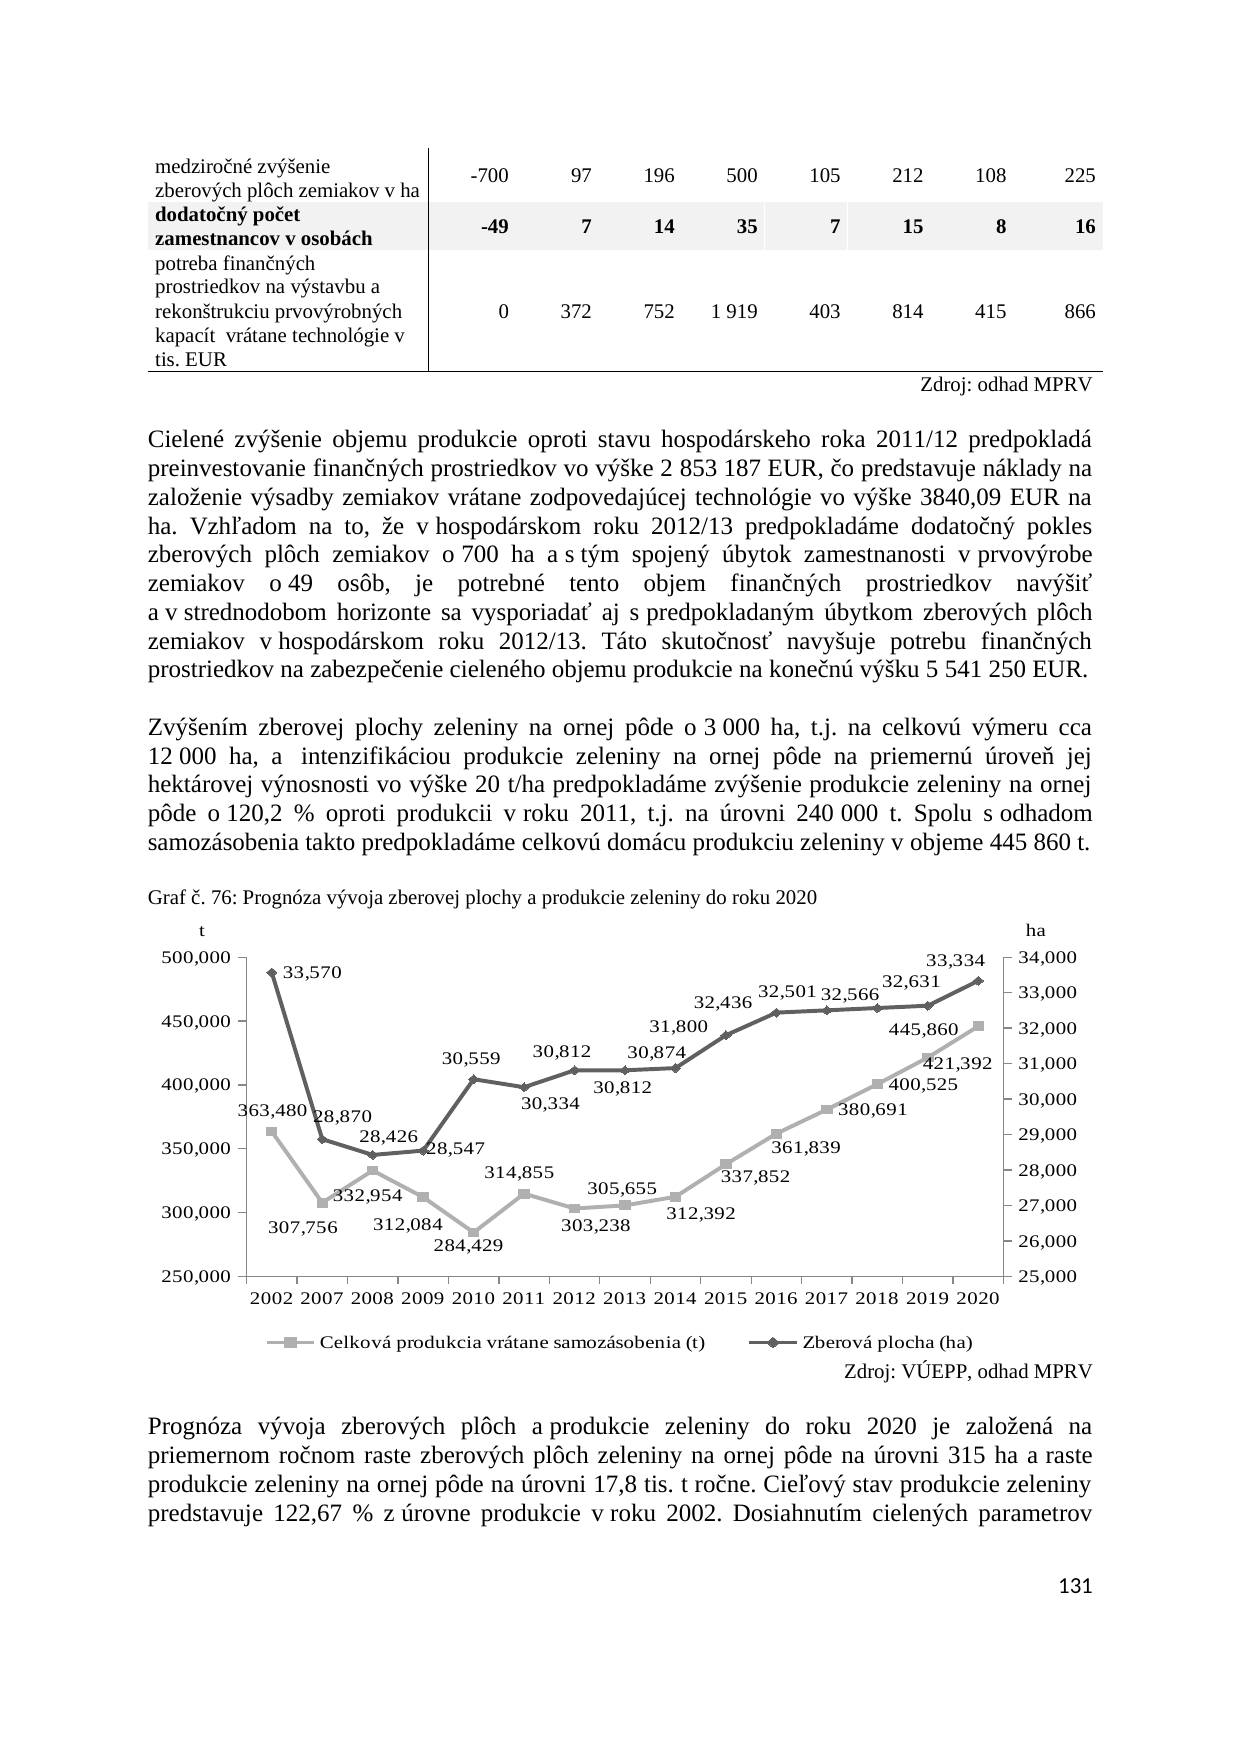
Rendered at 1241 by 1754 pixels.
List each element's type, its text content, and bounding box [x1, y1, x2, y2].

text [148, 1411, 1093, 1526]
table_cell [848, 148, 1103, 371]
text Cielené zvýšenie objemu produkcie oproti stavu hospodárskeho roka 2011/12 predpokladá preinvestovanie finančných prostriedkov vo výške 2 853 187 EUR, čo predstavuje náklady na založenie výsadby zemiakov vrátane zodpovedajúcej technológie vo výške 3840,09 EUR na ha. Vzhľadom na to, že v hospodárskom roku 2012/13 predpokladáme dodatočný pokles zberových plôch zemiakov o 700 ha a s tým spojený úbytok zamestnanosti v prvovýrobe zemiakov o 49 osôb, je potrebné tento objem finančných prostriedkov navýšiť a v strednodobom horizonte sa vysporiadať aj s predpokladaným úbytkom zberových plôch zemiakov v hospodárskom roku 2012/13. Táto skutočnosť navyšuje potrebu finančných prostriedkov na zabezpečenie cieleného objemu produkcie na konečnú výšku 5 541 250 EUR. [148, 424, 1093, 683]
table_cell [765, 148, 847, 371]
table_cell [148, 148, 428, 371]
text Zvýšením zberovej plochy zeleniny na ornej pôde o 3 000 ha, t.j. na celkovú výmeru cca 12 000 ha, a intenzifikáciou produkcie zeleniny na ornej pôde na priemernú úroveň jej hektárovej výnosnosti vo výške 20 t/ha predpokladáme zvýšenie produkcie zeleniny na ornej pôde o 120,2 % oproti produkcii v roku 2011, t.j. na úrovni 240 000 t. Spolu s odhadom samozásobenia takto predpokladáme celkovú domácu produkciu zeleniny v objeme 445 860 t. [148, 712, 1093, 856]
text Graf č. 76: Prognóza vývoja zberovej plochy a produkcie zeleniny do roku 2020 [148, 884, 1093, 909]
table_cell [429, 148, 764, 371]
text Zdroj: odhad MPRV [148, 372, 1093, 396]
text Zdroj: VÚEPP, odhad MPRV [148, 1359, 1093, 1383]
